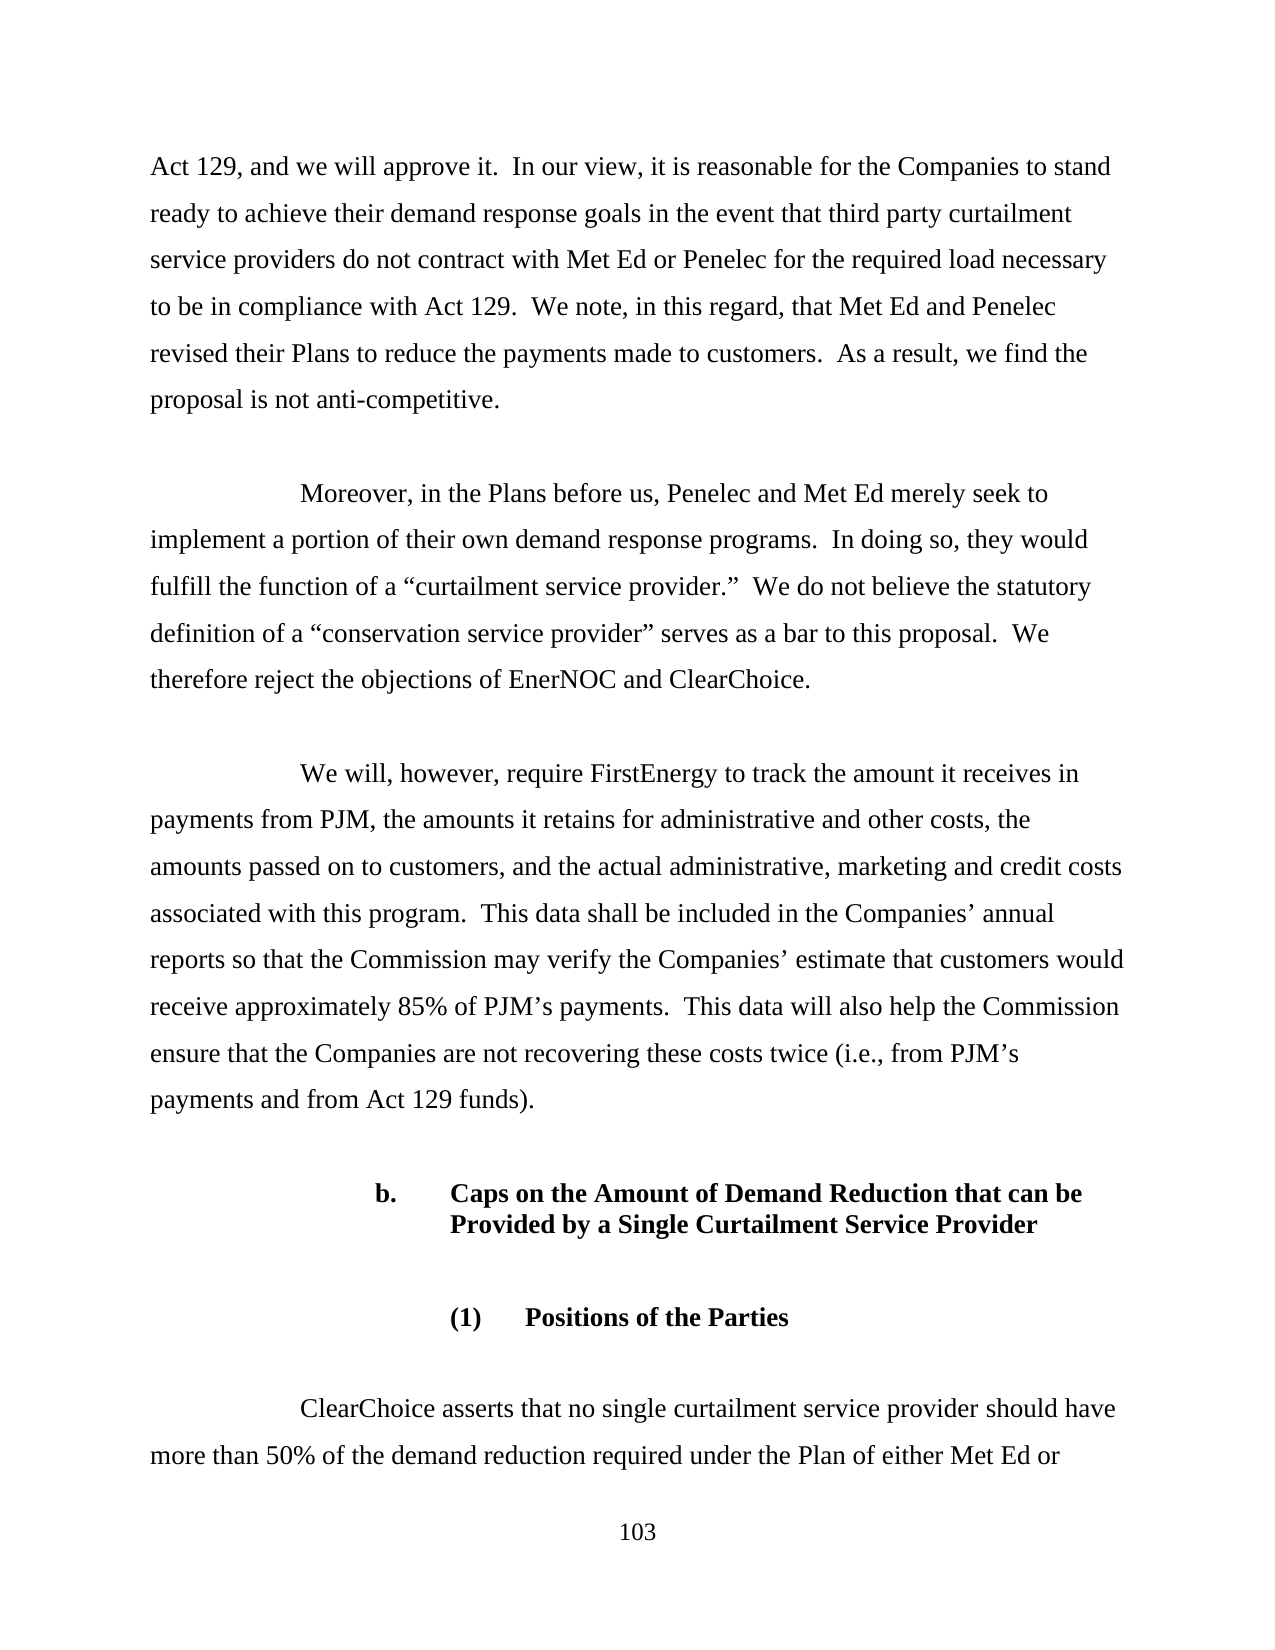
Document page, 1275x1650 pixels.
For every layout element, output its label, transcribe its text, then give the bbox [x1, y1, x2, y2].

subtitle b. Caps on the Amount of Demand Reduction that can be Provided by a Single Curtailment Service Provider [375, 1177, 1125, 1239]
text Moreover, in the Plans before us, Penelec and Met Ed merely seek to implement a portion of their own demand response programs. In doing so, they would fulfill the function of a “curtailment service provider.” We do not believe the statutory definition of a “conservation service provider” serves as a bar to this proposal. We therefore reject the objections of EnerNOC and ClearChoice. [150, 477, 1125, 694]
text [150, 150, 1125, 414]
subtitle (1) Positions of the Parties [450, 1301, 1125, 1332]
text We will, however, require FirstEnergy to track the amount it receives in payments from PJM, the amounts it retains for administrative and other costs, the amounts passed on to customers, and the actual administrative, marketing and credit costs associated with this program. This data shall be included in the Companies’ annual reports so that the Commission may verify the Companies’ estimate that customers would receive approximately 85% of PJM’s payments. This data will also help the Commission ensure that the Companies are not recovering these costs twice (i.e., from PJM’s payments and from Act 129 funds). [150, 757, 1125, 1114]
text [150, 1392, 1125, 1470]
